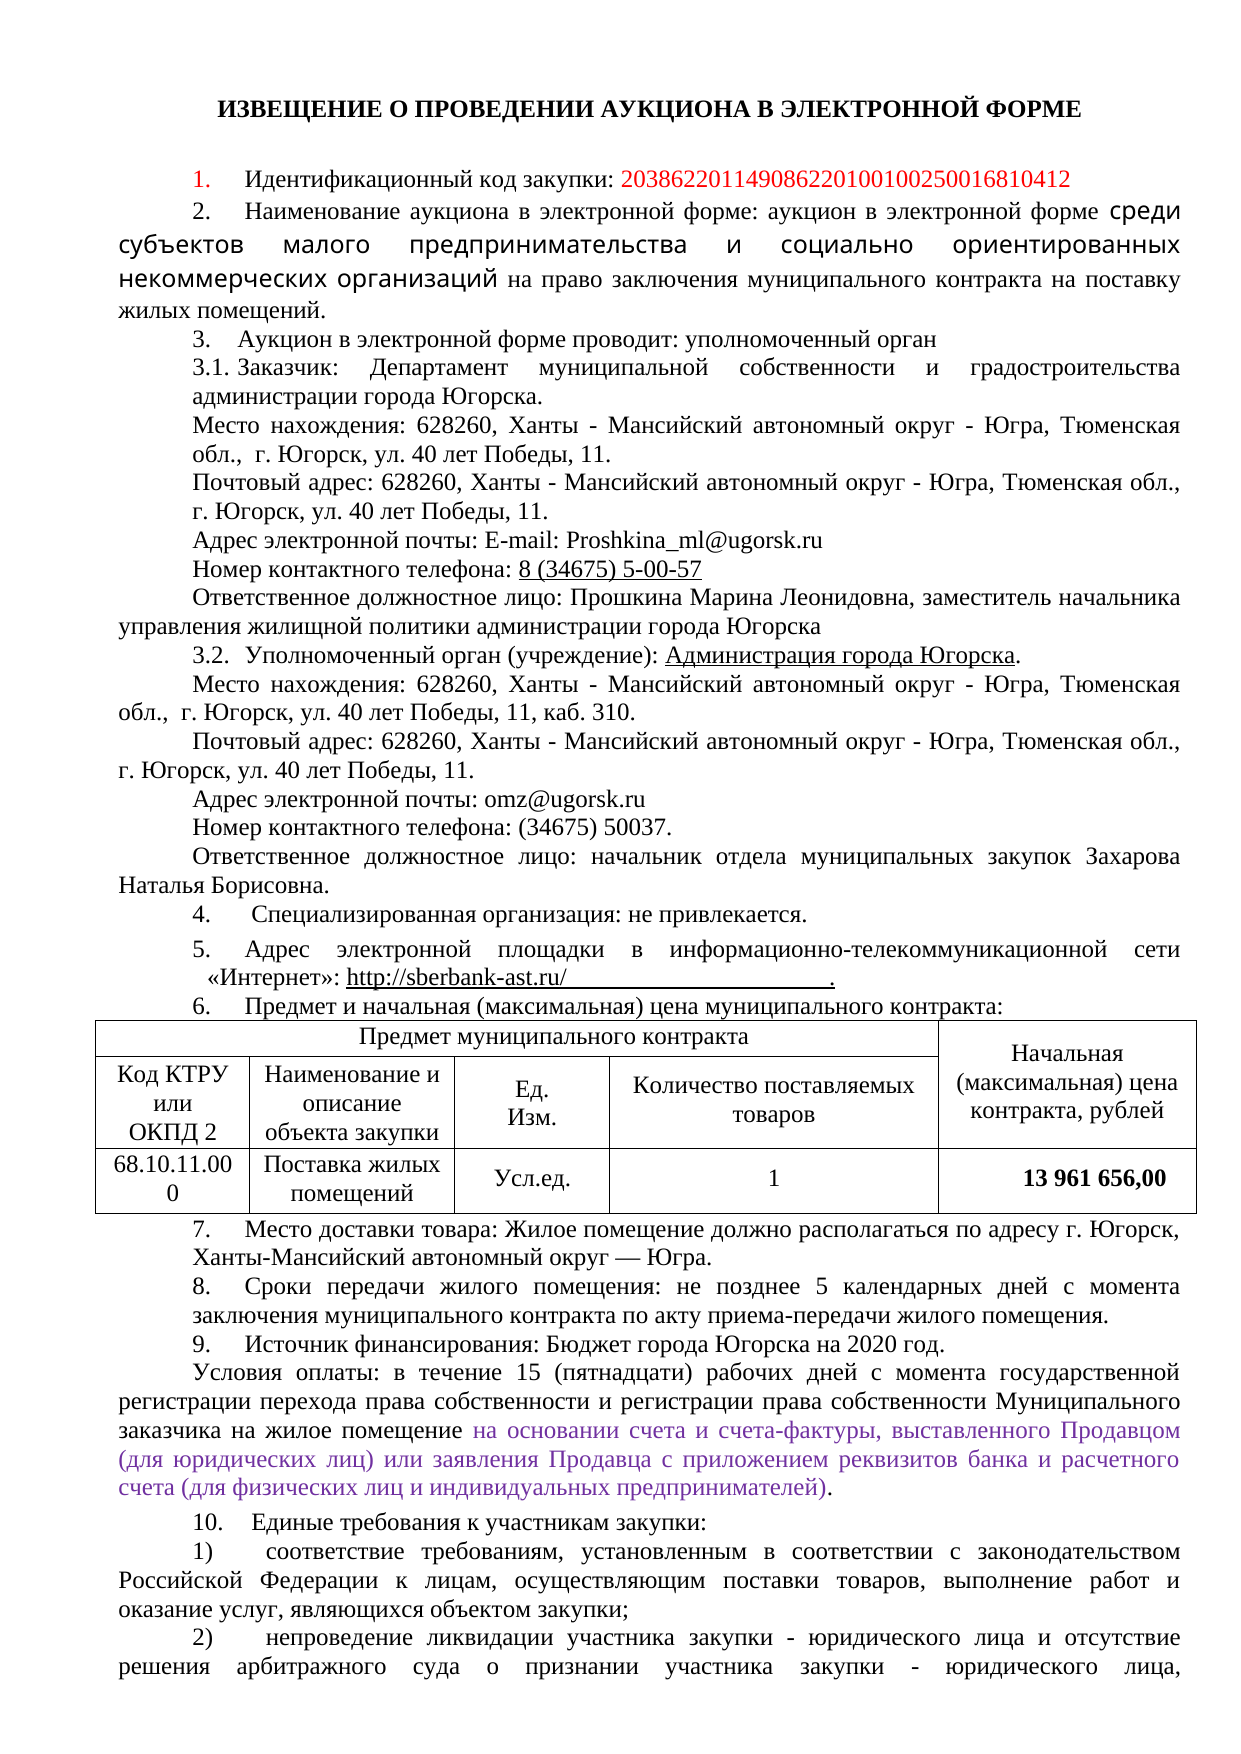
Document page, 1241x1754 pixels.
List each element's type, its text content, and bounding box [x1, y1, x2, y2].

text 4. Специализированная организация: не привлекается. [192, 899, 1181, 927]
text Место нахождения: 628260, Ханты - Мансийский автономный округ - Югра, Тюменская обл., г. Югорск, ул. 40 лет Победы, 11. [192, 410, 1181, 467]
text Ответственное должностное лицо: Прошкина Марина Леонидовна, заместитель начальника управления жилищной политики администрации города Югорска [118, 582, 1181, 640]
text Номер контактного телефона: 8 (34675) 5-00-57 [118, 554, 1181, 582]
table_cell 68.10.11.000 [96, 1149, 249, 1213]
table_cell Наименование и описание объекта закупки [250, 1057, 454, 1148]
list Наименование аукциона в электронной форме: аукцион в электронной форме среди субъектов малого предпринимательства и социально ориентированных некоммерческих организаций на право заключения муниципального контракта на поставку жилых помещений. [118, 193, 1181, 324]
text Почтовый адрес: 628260, Ханты - Мансийский автономный округ - Югра, Тюменская обл., г. Югорск, ул. 40 лет Победы, 11. [118, 726, 1181, 784]
table_cell Количество поставляемых товаров [610, 1057, 938, 1148]
text 3. Аукцион в электронной форме проводит: уполномоченный орган [192, 324, 1181, 352]
table_cell Усл.ед. [455, 1149, 609, 1213]
table_cell Ед. Изм. [455, 1057, 609, 1148]
text 8. Сроки передачи жилого помещения: не позднее 5 календарных дней с момента заключения муниципального контракта по акту приема-передачи жилого помещения. [192, 1271, 1181, 1329]
list 10. Единые требования к участникам закупки: [192, 1507, 1181, 1536]
text 3.2. Уполномоченный орган (учреждение): Администрация города Югорска. [192, 640, 1181, 669]
text Номер контактного телефона: (34675) 50037. [118, 812, 1181, 841]
text 6. Предмет и начальная (максимальная) цена муниципального контракта: [192, 991, 1181, 1020]
text 5. Адрес электронной площадки в информационно-телекоммуникационной сети «Интернет»: http://sberbank-ast.ru/_____________________. [192, 934, 1181, 991]
table_cell 1 [610, 1149, 938, 1213]
table_cell 13 961 656,00 [939, 1149, 1196, 1213]
list соответствие требованиям, установленным в соответствии с законодательством Российской Федерации к лицам, осуществляющим поставки товаров, выполнение работ и оказание услуг, являющихся объектом закупки; [118, 1536, 1181, 1622]
text Адрес электронной почты: omz@ugorsk.ru [118, 784, 1181, 812]
text 7. Место доставки товара: Жилое помещение должно располагаться по адресу г. Югорск, Ханты-Мансийский автономный округ — Югра. [192, 1214, 1181, 1271]
text Почтовый адрес: 628260, Ханты - Мансийский автономный округ - Югра, Тюменская обл., г. Югорск, ул. 40 лет Победы, 11. [192, 467, 1181, 525]
text ИЗВЕЩЕНИЕ О ПРОВЕДЕНИИ АУКЦИОНА В ЭЛЕКТРОННОЙ ФОРМЕ [118, 94, 1181, 123]
text Место нахождения: 628260, Ханты - Мансийский автономный округ - Югра, Тюменская обл., г. Югорск, ул. 40 лет Победы, 11, каб. 310. [118, 669, 1181, 726]
text 3.1. Заказчик: Департамент муниципальной собственности и градостроительства администрации города Югорска. [192, 352, 1181, 410]
table_cell Код КТРУ или ОКПД 2 [96, 1057, 249, 1148]
text Ответственное должностное лицо: начальник отдела муниципальных закупок Захарова Наталья Борисовна. [118, 841, 1181, 899]
text 9. Источник финансирования: Бюджет города Югорска на 2020 год. [192, 1329, 1181, 1357]
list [118, 1622, 1181, 1680]
text Адрес электронной почты: E-mail: Proshkina_ml@ugorsk.ru [118, 525, 1181, 554]
table_header Начальная (максимальная) цена контракта, рублей [939, 1021, 1196, 1148]
text Условия оплаты: в течение 15 (пятнадцати) рабочих дней с момента государственной регистрации перехода права собственности и регистрации права собственности Муниципального заказчика на жилое помещение на основании счета и счета-фактуры, выставленного Продавцом (для юридических лиц) или заявления Продавца с приложением реквизитов банка и расчетного счета (для физических лиц и индивидуальных предпринимателей). [118, 1357, 1181, 1501]
table_header Предмет муниципального контракта [96, 1021, 938, 1056]
table_cell Поставка жилых помещений [250, 1149, 454, 1213]
list Идентификационный код закупки: 203862201149086220100100250016810412 [118, 164, 1181, 193]
